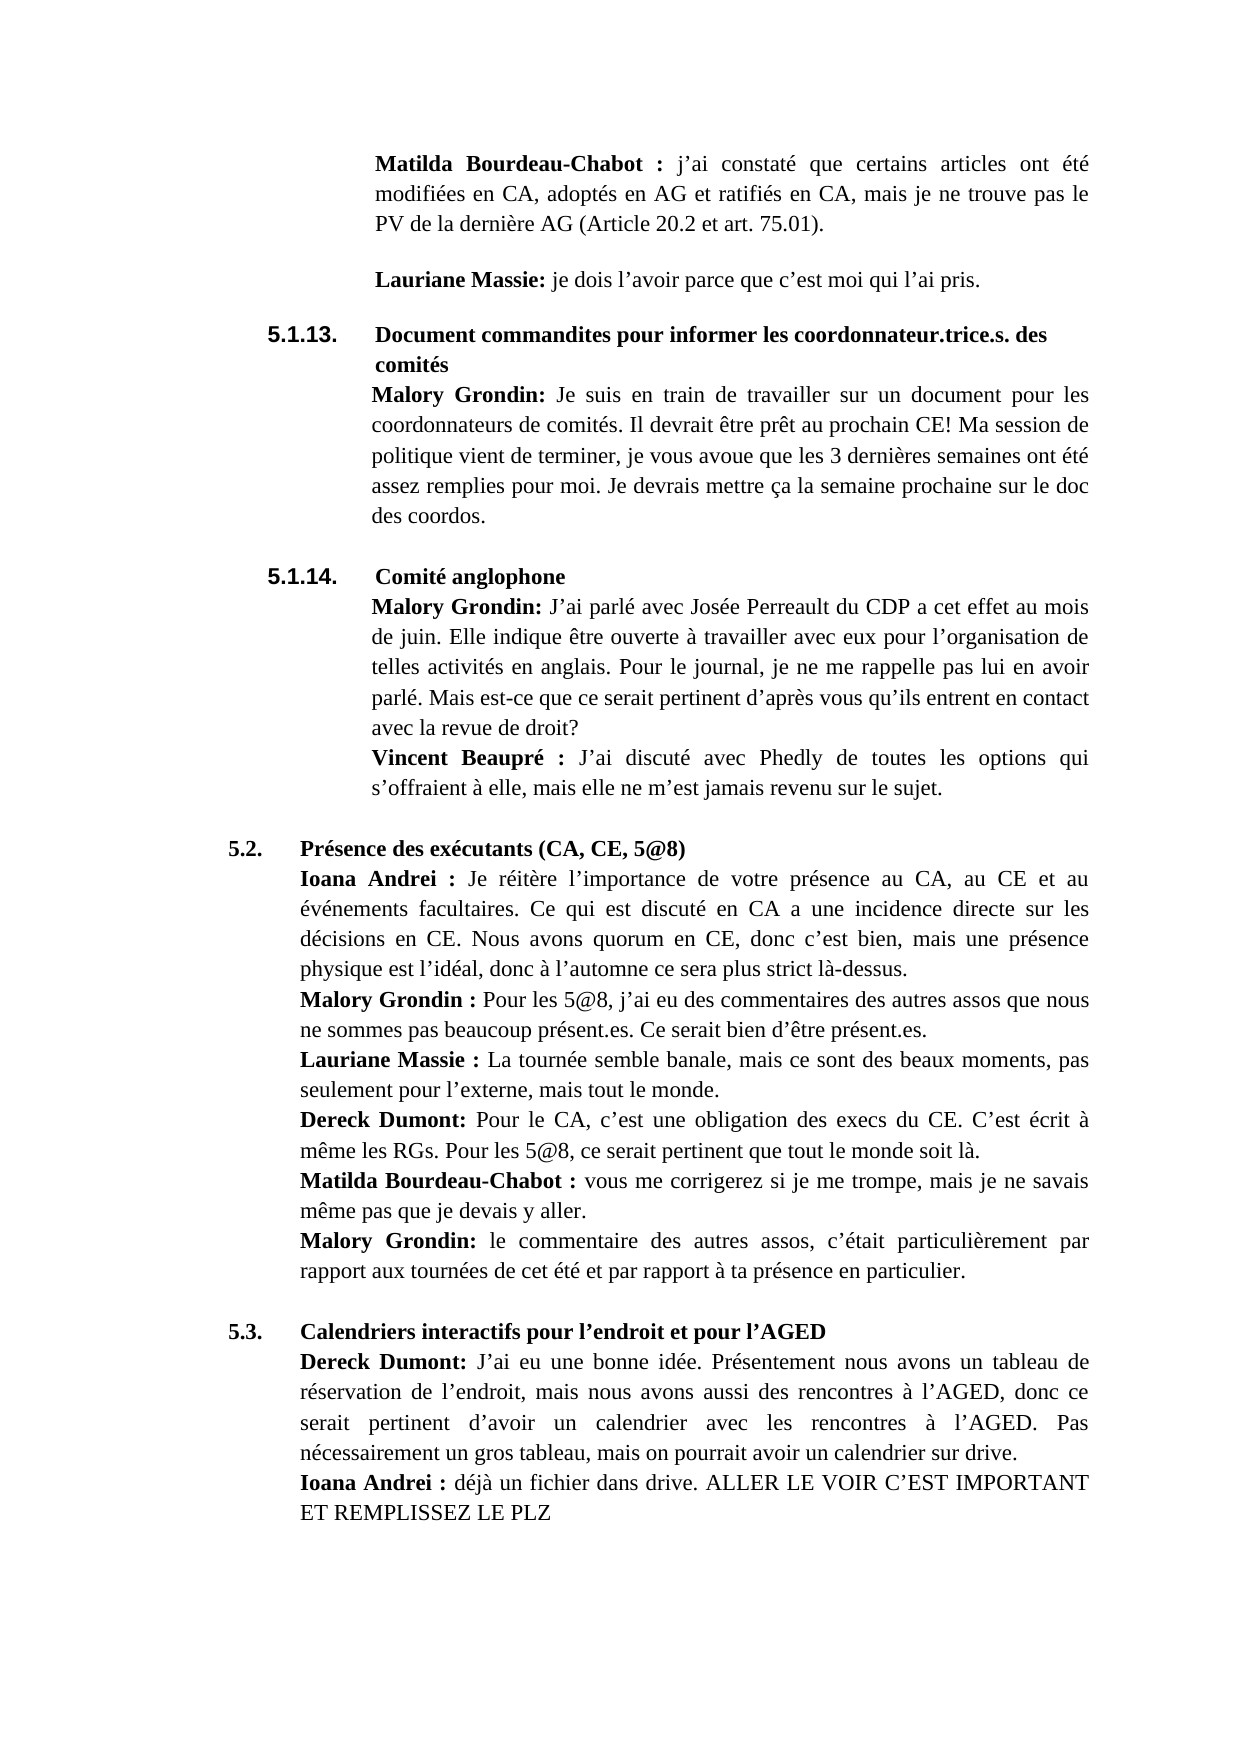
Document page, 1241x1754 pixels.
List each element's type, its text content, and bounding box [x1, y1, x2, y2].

list Comité anglophone [337, 563, 1090, 589]
text Ioana Andrei : Je réitère l’importance de votre présence au CA, au CE et au événements facultaires. Ce qui est discuté en CA a une incidence directe sur les décisions en CE. Nous avons quorum en CE, donc c’est bien, mais une présence physique est l’idéal, donc à l’automne ce sera plus strict là-dessus. [300, 865, 1090, 982]
text Dereck Dumont: J’ai eu une bonne idée. Présentement nous avons un tableau de réservation de l’endroit, mais nous avons aussi des rencontres à l’AGED, donc ce serait pertinent d’avoir un calendrier avec les rencontres à l’AGED. Pas nécessairement un gros tableau, mais on pourrait avoir un calendrier sur drive. [300, 1348, 1090, 1465]
text Lauriane Massie : La tournée semble banale, mais ce sont des beaux moments, pas seulement pour l’externe, mais tout le monde. [300, 1046, 1090, 1103]
text Ioana Andrei : déjà un fichier dans drive. ALLER LE VOIR C’EST IMPORTANT ET REMPLISSEZ LE PLZ [300, 1469, 1090, 1526]
text Dereck Dumont: Pour le CA, c’est une obligation des execs du CE. C’est écrit à même les RGs. Pour les 5@8, ce serait pertinent que tout le monde soit là. [300, 1107, 1090, 1163]
list Présence des exécutants (CA, CE, 5@8) [262, 835, 1090, 861]
text Malory Grondin: le commentaire des autres assos, c’était particulièrement par rapport aux tournées de cet été et par rapport à ta présence en particulier. [300, 1227, 1090, 1284]
text Matilda Bourdeau-Chabot : vous me corrigerez si je me trompe, mais je ne savais même pas que je devais y aller. [300, 1167, 1090, 1223]
list Document commandites pour informer les coordonnateur.trice.s. des comités [337, 321, 1090, 377]
text Malory Grondin: J’ai parlé avec Josée Perreault du CDP a cet effet au mois de juin. Elle indique être ouverte à travailler avec eux pour l’organisation de telles activités en anglais. Pour le journal, je ne me rappelle pas lui en avoir parlé. Mais est-ce que ce serait pertinent d’après vous qu’ils entrent en contact avec la revue de droit? [371, 593, 1090, 740]
text Malory Grondin : Pour les 5@8, j’ai eu des commentaires des autres assos que nous ne sommes pas beaucoup présent.es. Ce serait bien d’être présent.es. [300, 986, 1090, 1042]
list Calendriers interactifs pour l’endroit et pour l’AGED [262, 1318, 1090, 1344]
text Matilda Bourdeau-Chabot : j’ai constaté que certains articles ont été modifiées en CA, adoptés en AG et ratifiés en CA, mais je ne trouve pas le PV de la dernière AG (Article 20.2 et art. 75.01). [375, 150, 1090, 237]
text Lauriane Massie: je dois l’avoir parce que c’est moi qui l’ai pris. [375, 266, 1090, 292]
text Vincent Beaupré : J’ai discuté avec Phedly de toutes les options qui s’offraient à elle, mais elle ne m’est jamais revenu sur le sujet. [371, 744, 1090, 801]
text Malory Grondin: Je suis en train de travailler sur un document pour les coordonnateurs de comités. Il devrait être prêt au prochain CE! Ma session de politique vient de terminer, je vous avoue que les 3 dernières semaines ont été assez remplies pour moi. Je devrais mettre ça la semaine prochaine sur le doc des coordos. [371, 381, 1090, 528]
